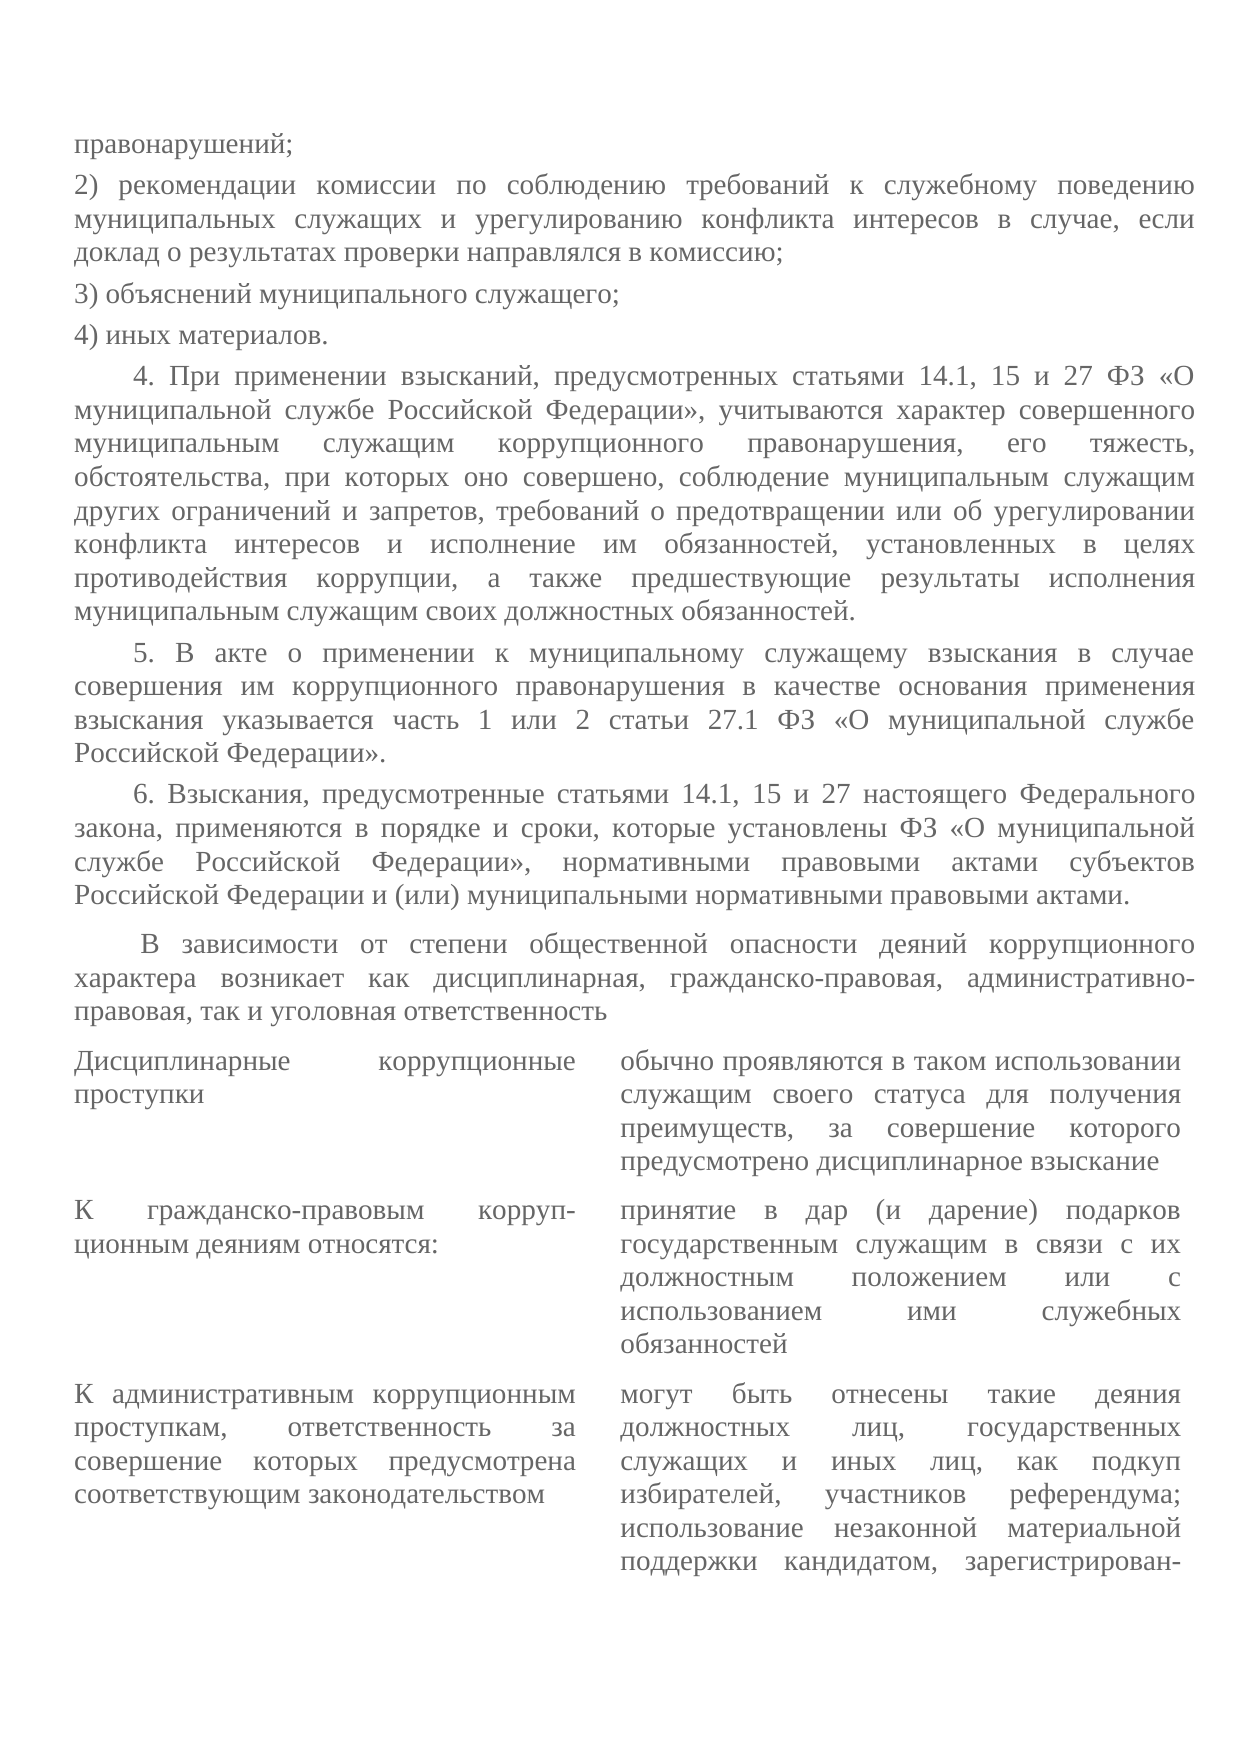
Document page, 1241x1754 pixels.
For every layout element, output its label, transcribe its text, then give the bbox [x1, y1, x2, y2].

table_cell В зависимости от степени общественной опасности деяний коррупционного характера возникает как дисциплинарная, гражданско-правовая, административно-правовая, так и уголовная ответственность [74, 919, 1196, 1035]
table_cell К гражданско-правовым корруп-ционным деяниям относятся: [74, 1185, 591, 1368]
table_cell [74, 1368, 591, 1577]
table_cell принятие в дар (и дарение) подарков государственным служащим в связи с их должностным положением или с использованием ими служебных обязанностей [591, 1185, 1181, 1368]
table_cell обычно проявляются в таком использовании служащим своего статуса для получения преимуществ, за совершение которого предусмотрено дисциплинарное взыскание [591, 1035, 1181, 1185]
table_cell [74, 118, 1196, 919]
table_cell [591, 1368, 1181, 1577]
table_cell Дисциплинарные коррупционные проступки [74, 1035, 591, 1185]
